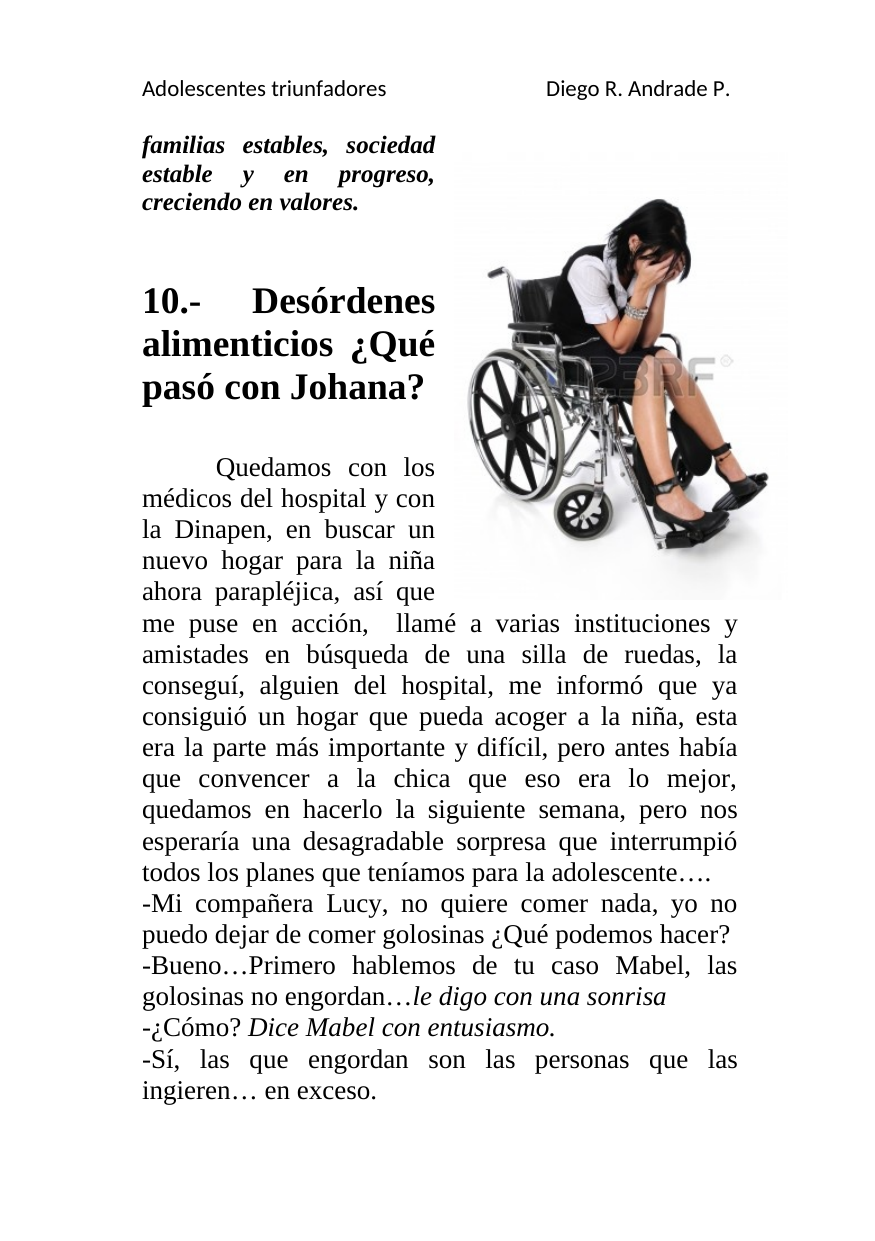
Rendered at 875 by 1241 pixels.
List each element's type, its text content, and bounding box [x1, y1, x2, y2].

text -Sí, las que engordan son las personas que las ingieren… en exceso. [142, 1043, 738, 1105]
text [142, 130, 738, 216]
picture [454, 152, 789, 600]
text 10.- Desórdenes alimenticios ¿Qué pasó con Johana? [142, 278, 454, 408]
text -Mi compañera Lucy, no quiere comer nada, yo no puedo dejar de comer golosinas ¿Qué podemos hacer? [142, 887, 738, 949]
text -Bueno…Primero hablemos de tu caso Mabel, las golosinas no engordan…le digo con una sonrisa [142, 949, 738, 1012]
text Quedamos con los médicos del hospital y con la Dinapen, en buscar un nuevo hogar para la niña ahora parapléjica, así que me puse en acción, llamé a varias instituciones y amistades en búsqueda de una silla de ruedas, la conseguí, alguien del hospital, me informó que ya consiguió un hogar que pueda acoger a la niña, esta era la parte más importante y difícil, pero antes había que convencer a la chica que eso era lo mejor, quedamos en hacerlo la siguiente semana, pero nos esperaría una desagradable sorpresa que interrumpió todos los planes que teníamos para la adolescente…. [142, 451, 738, 887]
text -¿Cómo? Dice Mabel con entusiasmo. [142, 1012, 738, 1043]
